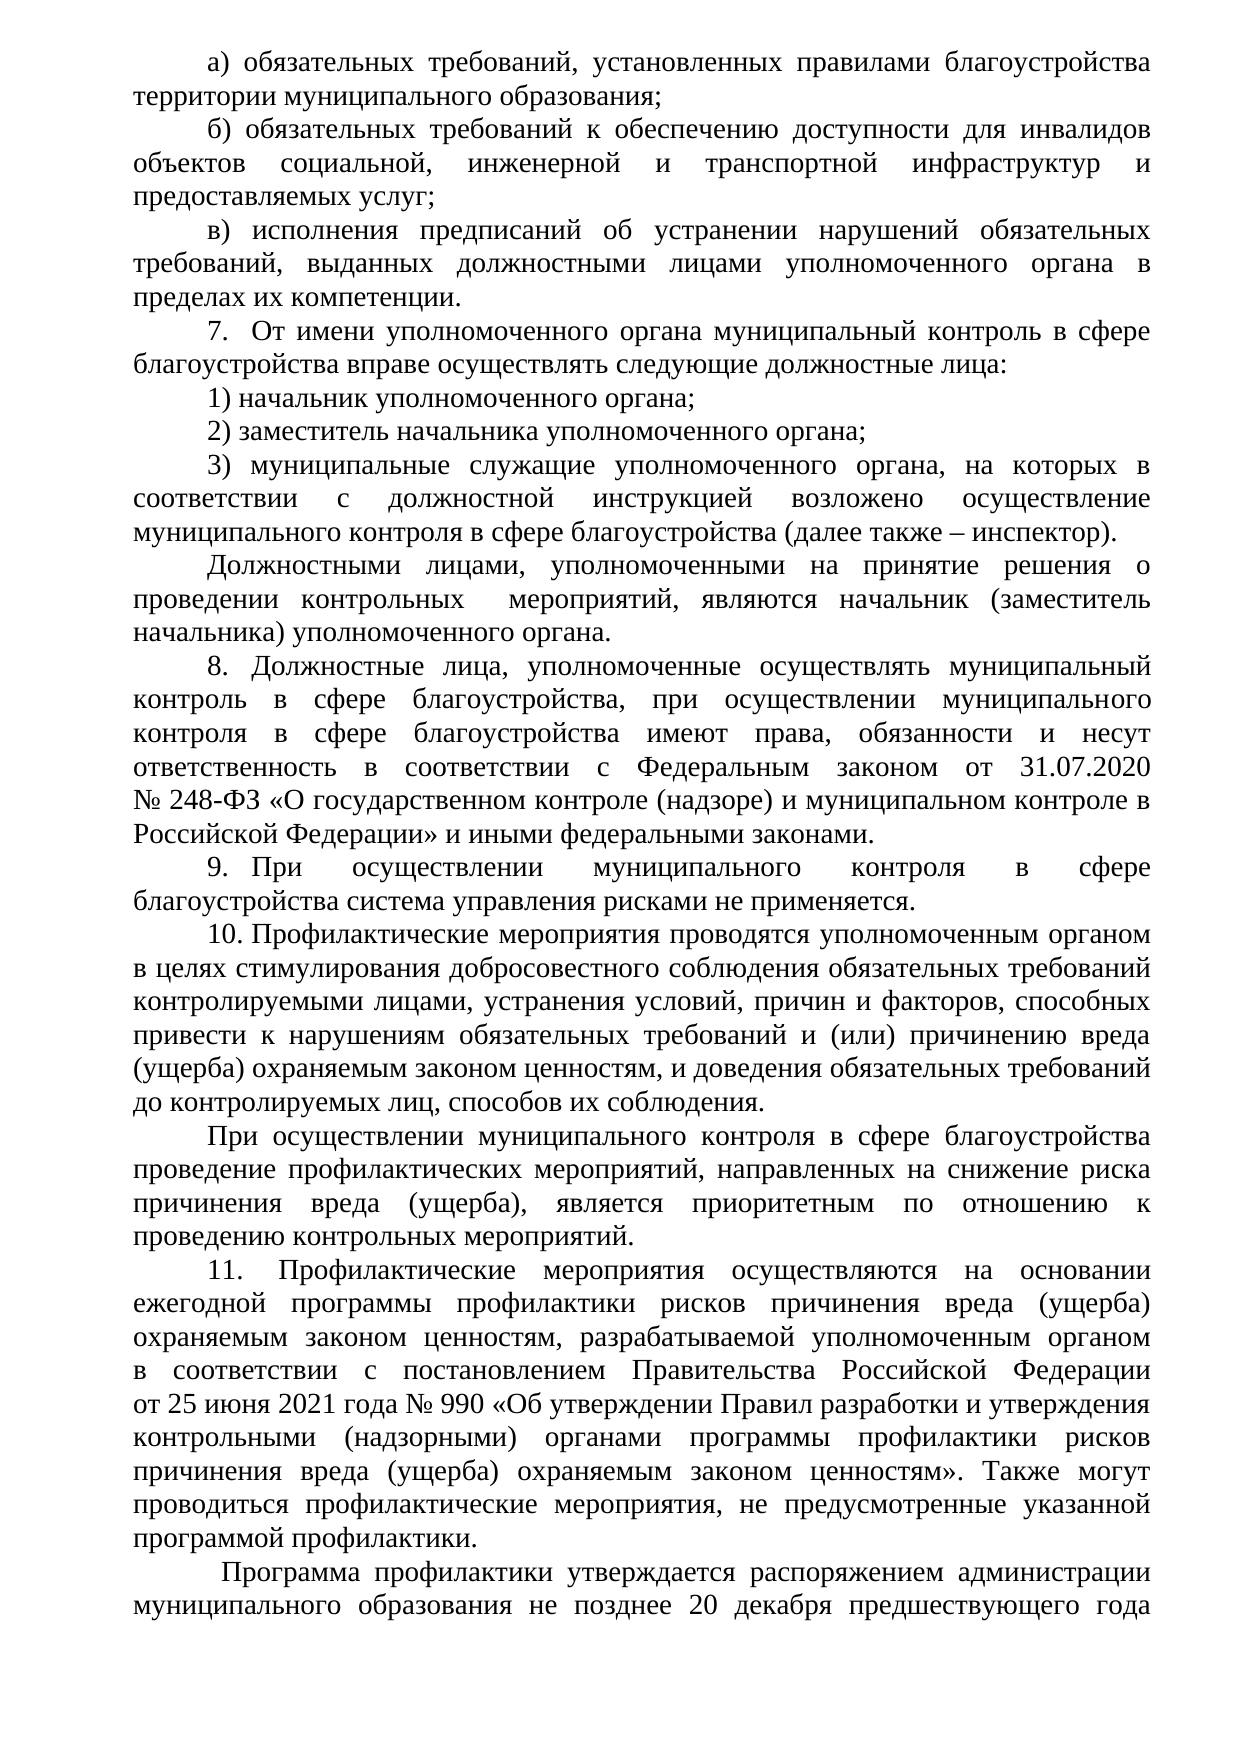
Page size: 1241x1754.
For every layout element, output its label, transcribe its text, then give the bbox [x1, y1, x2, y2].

text 1) начальник уполномоченного органа; [133, 380, 1152, 413]
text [133, 1554, 1152, 1621]
text При осуществлении муниципального контроля в сфере благоустройства проведение профилактических мероприятий, направленных на снижение риска причинения вреда (ущерба), является приоритетным по отношению к проведению контрольных мероприятий. [133, 1118, 1152, 1252]
list Должностные лица, уполномоченные осуществлять муниципальный контроль в сфере благоустройства, при осуществлении муниципального контроля в сфере благоустройства имеют права, обязанности и несут ответственность в соответствии с Федеральным законом от 31.07.2020 № 248-ФЗ «О государственном контроле (надзоре) и муниципальном контроле в Российской Федерации» и иными федеральными законами. [133, 648, 1152, 849]
list Должностными лицами, уполномоченными на принятие решения о проведении контрольных мероприятий, являются начальник (заместитель начальника) уполномоченного органа. [133, 547, 1152, 648]
list От имени уполномоченного органа муниципальный контроль в сфере благоустройства вправе осуществлять следующие должностные лица: [133, 313, 1152, 380]
list 3) муниципальные служащие уполномоченного органа, на которых в соответствии с должностной инструкцией возложено осуществление муниципального контроля в сфере благоустройства (далее также – инспектор). [133, 447, 1152, 547]
list Профилактические мероприятия проводятся уполномоченным органом в целях стимулирования добросовестного соблюдения обязательных требований контролируемыми лицами, устранения условий, причин и факторов, способных привести к нарушениям обязательных требований и (или) причинению вреда (ущерба) охраняемым законом ценностям, и доведения обязательных требований до контролируемых лиц, способов их соблюдения. [133, 916, 1152, 1118]
list При осуществлении муниципального контроля в сфере благоустройства система управления рисками не применяется. [133, 849, 1152, 916]
list Профилактические мероприятия осуществляются на основании ежегодной программы профилактики рисков причинения вреда (ущерба) охраняемым законом ценностям, разрабатываемой уполномоченным органом в соответствии с постановлением Правительства Российской Федерации от 25 июня 2021 года № 990 «Об утверждении Правил разработки и утверждения контрольными (надзорными) органами программы профилактики рисков причинения вреда (ущерба) охраняемым законом ценностям». Также могут проводиться профилактические мероприятия, не предусмотренные указанной программой профилактики. [133, 1252, 1152, 1554]
list а) обязательных требований, установленных правилами благоустройства территории муниципального образования; [133, 44, 1152, 111]
text 2) заместитель начальника уполномоченного органа; [133, 413, 1152, 447]
text в) исполнения предписаний об устранении нарушений обязательных требований, выданных должностными лицами уполномоченного органа в пределах их компетенции. [133, 212, 1152, 313]
list б) обязательных требований к обеспечению доступности для инвалидов объектов социальной, инженерной и транспортной инфраструктур и предоставляемых услуг; [133, 111, 1152, 212]
